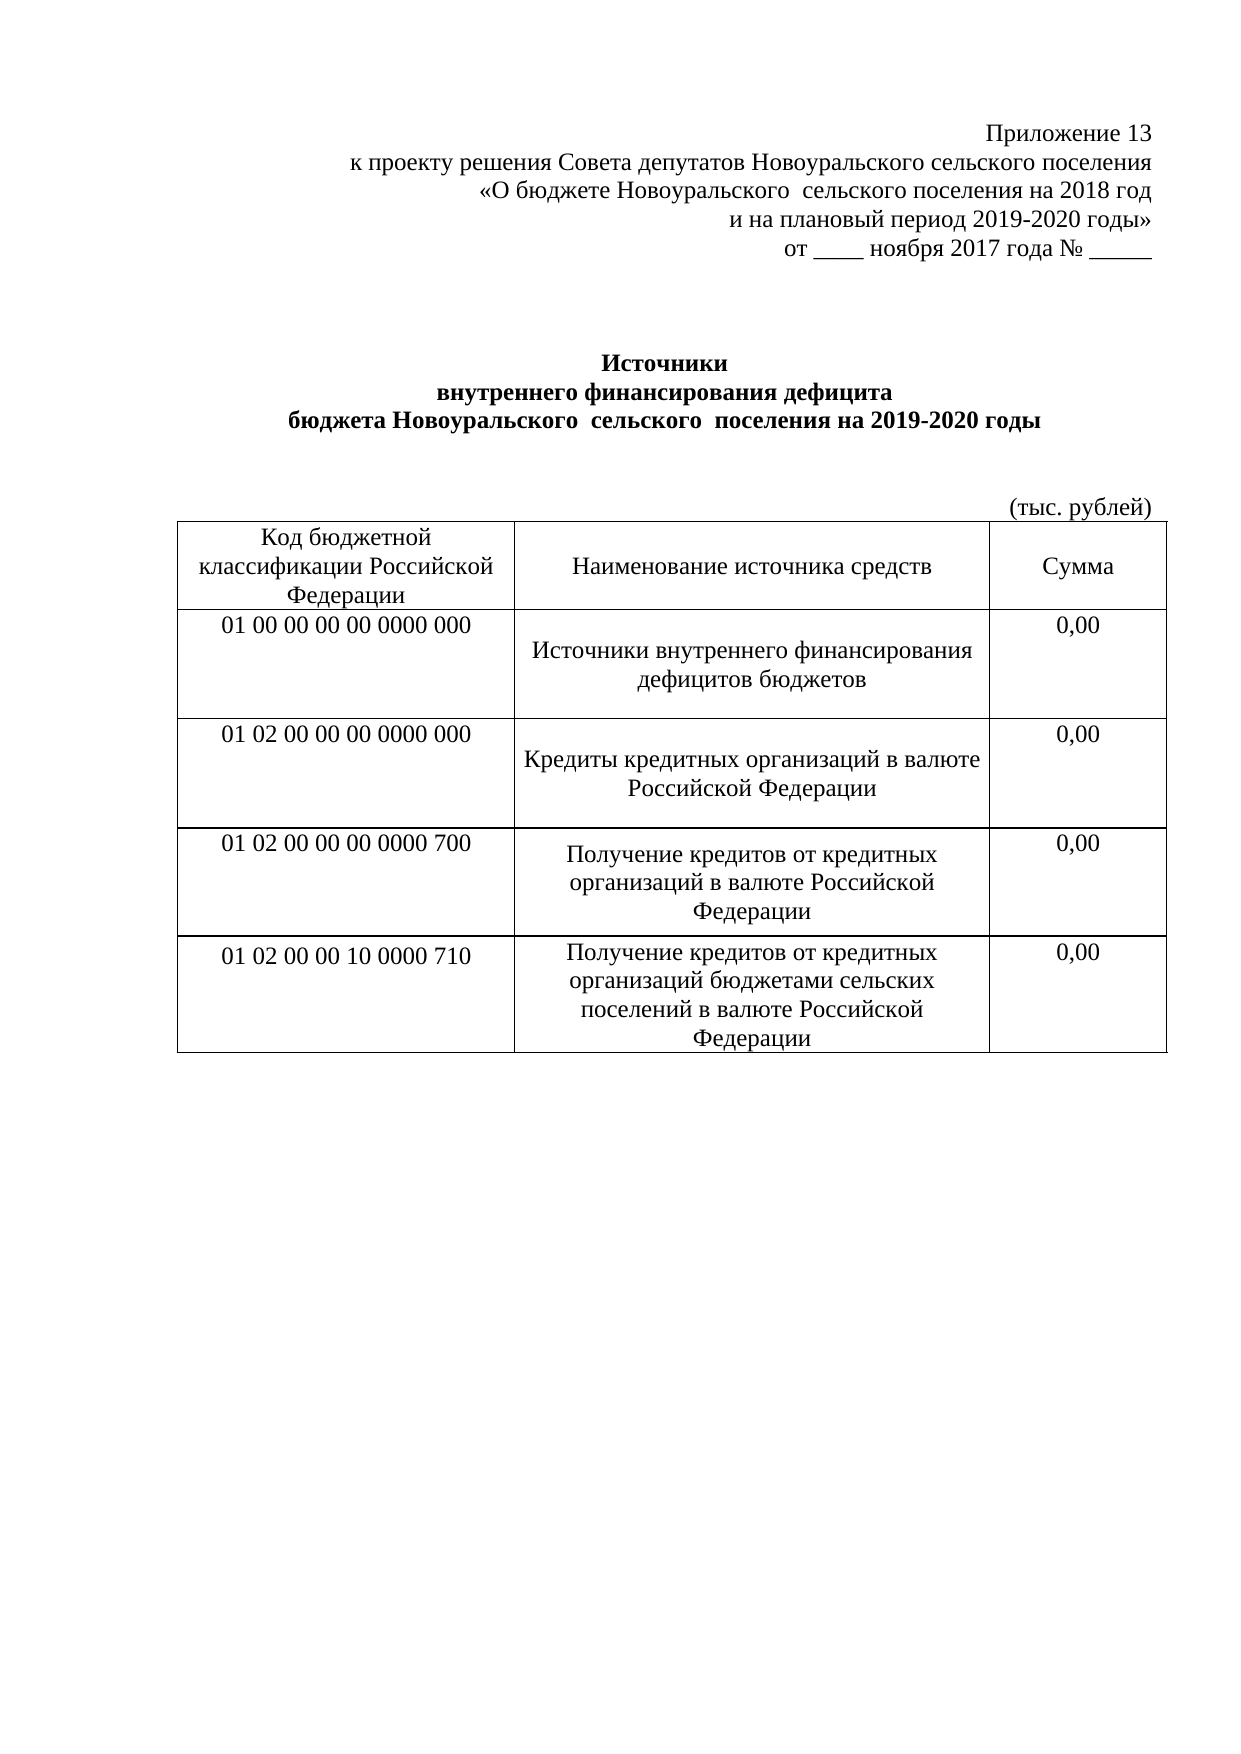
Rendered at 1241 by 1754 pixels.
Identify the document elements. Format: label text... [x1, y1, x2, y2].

table_cell 0,00 [990, 719, 1166, 827]
table_cell 01 00 00 00 00 0000 000 [178, 610, 514, 718]
table_cell Получение кредитов от кредитных организаций в валюте Российской Федерации [515, 829, 989, 935]
text (тыс. рублей) [177, 492, 1152, 521]
table_header Сумма [990, 522, 1166, 608]
table_cell Получение кредитов от кредитных организаций бюджетами сельских поселений в валюте Российской Федерации [515, 937, 989, 1052]
table_cell 01 02 00 00 10 0000 710 [178, 937, 514, 1052]
text к проекту решения Совета депутатов Новоуральского сельского поселения [177, 147, 1152, 176]
text «О бюджете Новоуральского сельского поселения на 2018 год [177, 176, 1152, 204]
table_cell 0,00 [990, 937, 1166, 1052]
table_cell 0,00 [990, 829, 1166, 935]
title внутреннего финансирования дефицита [177, 377, 1152, 406]
text Приложение 13 [177, 118, 1152, 147]
table_cell 01 02 00 00 00 0000 700 [178, 829, 514, 935]
title бюджета Новоуральского сельского поселения на 2019-2020 годы [177, 406, 1152, 434]
table_header Код бюджетной классификации Российской Федерации [178, 522, 514, 608]
table_cell 0,00 [990, 610, 1166, 718]
text от ____ ноября 2017 года № _____ [177, 233, 1152, 262]
title Источники [177, 348, 1152, 377]
text и на плановый период 2019-2020 годы» [177, 204, 1152, 233]
table_header Наименование источника средств [515, 522, 989, 608]
table_cell Кредиты кредитных организаций в валюте Российской Федерации [515, 719, 989, 827]
table_cell 01 02 00 00 00 0000 000 [178, 719, 514, 827]
table_cell Источники внутреннего финансирования дефицитов бюджетов [515, 610, 989, 718]
